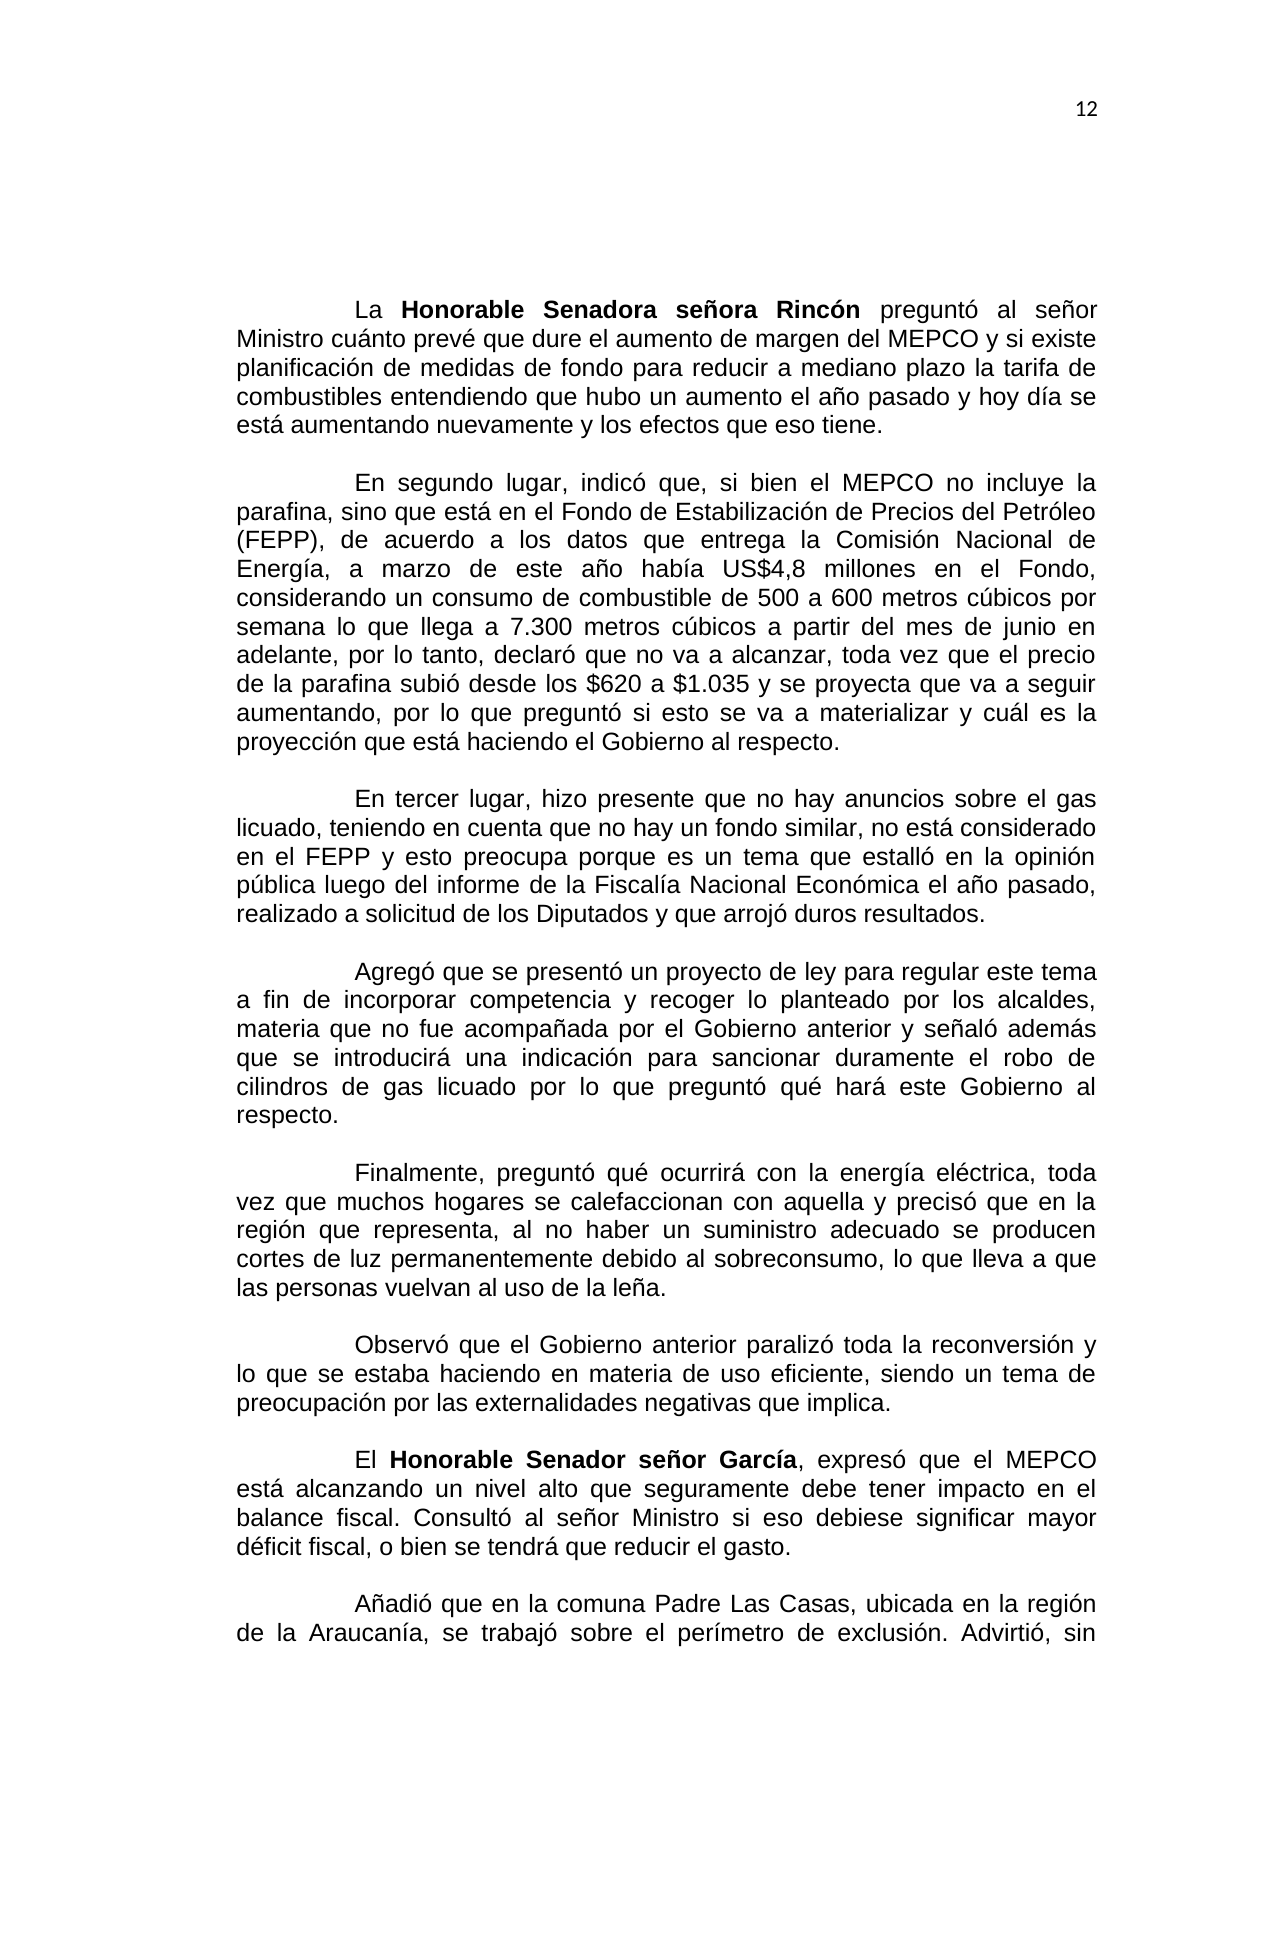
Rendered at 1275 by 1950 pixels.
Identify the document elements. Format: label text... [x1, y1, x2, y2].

text En tercer lugar, hizo presente que no hay anuncios sobre el gas licuado, teniendo en cuenta que no hay un fondo similar, no está considerado en el FEPP y esto preocupa porque es un tema que estalló en la opinión pública luego del informe de la Fiscalía Nacional Económica el año pasado, realizado a solicitud de los Diputados y que arrojó duros resultados. [236, 784, 1098, 928]
text Agregó que se presentó un proyecto de ley para regular este tema a fin de incorporar competencia y recoger lo planteado por los alcaldes, materia que no fue acompañada por el Gobierno anterior y señaló además que se introducirá una indicación para sancionar duramente el robo de cilindros de gas licuado por lo que preguntó qué hará este Gobierno al respecto. [236, 957, 1098, 1129]
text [236, 1589, 1098, 1647]
text Finalmente, preguntó qué ocurrirá con la energía eléctrica, toda vez que muchos hogares se calefaccionan con aquella y precisó que en la región que representa, al no haber un suministro adecuado se producen cortes de luz permanentemente debido al sobreconsumo, lo que lleva a que las personas vuelvan al uso de la leña. [236, 1158, 1098, 1302]
text En segundo lugar, indicó que, si bien el MEPCO no incluye la parafina, sino que está en el Fondo de Estabilización de Precios del Petróleo (FEPP), de acuerdo a los datos que entrega la Comisión Nacional de Energía, a marzo de este año había US$4,8 millones en el Fondo, considerando un consumo de combustible de 500 a 600 metros cúbicos por semana lo que llega a 7.300 metros cúbicos a partir del mes de junio en adelante, por lo tanto, declaró que no va a alcanzar, toda vez que el precio de la parafina subió desde los $620 a $1.035 y se proyecta que va a seguir aumentando, por lo que preguntó si esto se va a materializar y cuál es la proyección que está haciendo el Gobierno al respecto. [236, 468, 1098, 755]
text La Honorable Senadora señora Rincón preguntó al señor Ministro cuánto prevé que dure el aumento de margen del MEPCO y si existe planificación de medidas de fondo para reducir a mediano plazo la tarifa de combustibles entendiendo que hubo un aumento el año pasado y hoy día se está aumentando nuevamente y los efectos que eso tiene. [236, 295, 1098, 439]
text Observó que el Gobierno anterior paralizó toda la reconversión y lo que se estaba haciendo en materia de uso eficiente, siendo un tema de preocupación por las externalidades negativas que implica. [236, 1330, 1098, 1417]
text El Honorable Senador señor García, expresó que el MEPCO está alcanzando un nivel alto que seguramente debe tener impacto en el balance fiscal. Consultó al señor Ministro si eso debiese significar mayor déficit fiscal, o bien se tendrá que reducir el gasto. [236, 1445, 1098, 1560]
